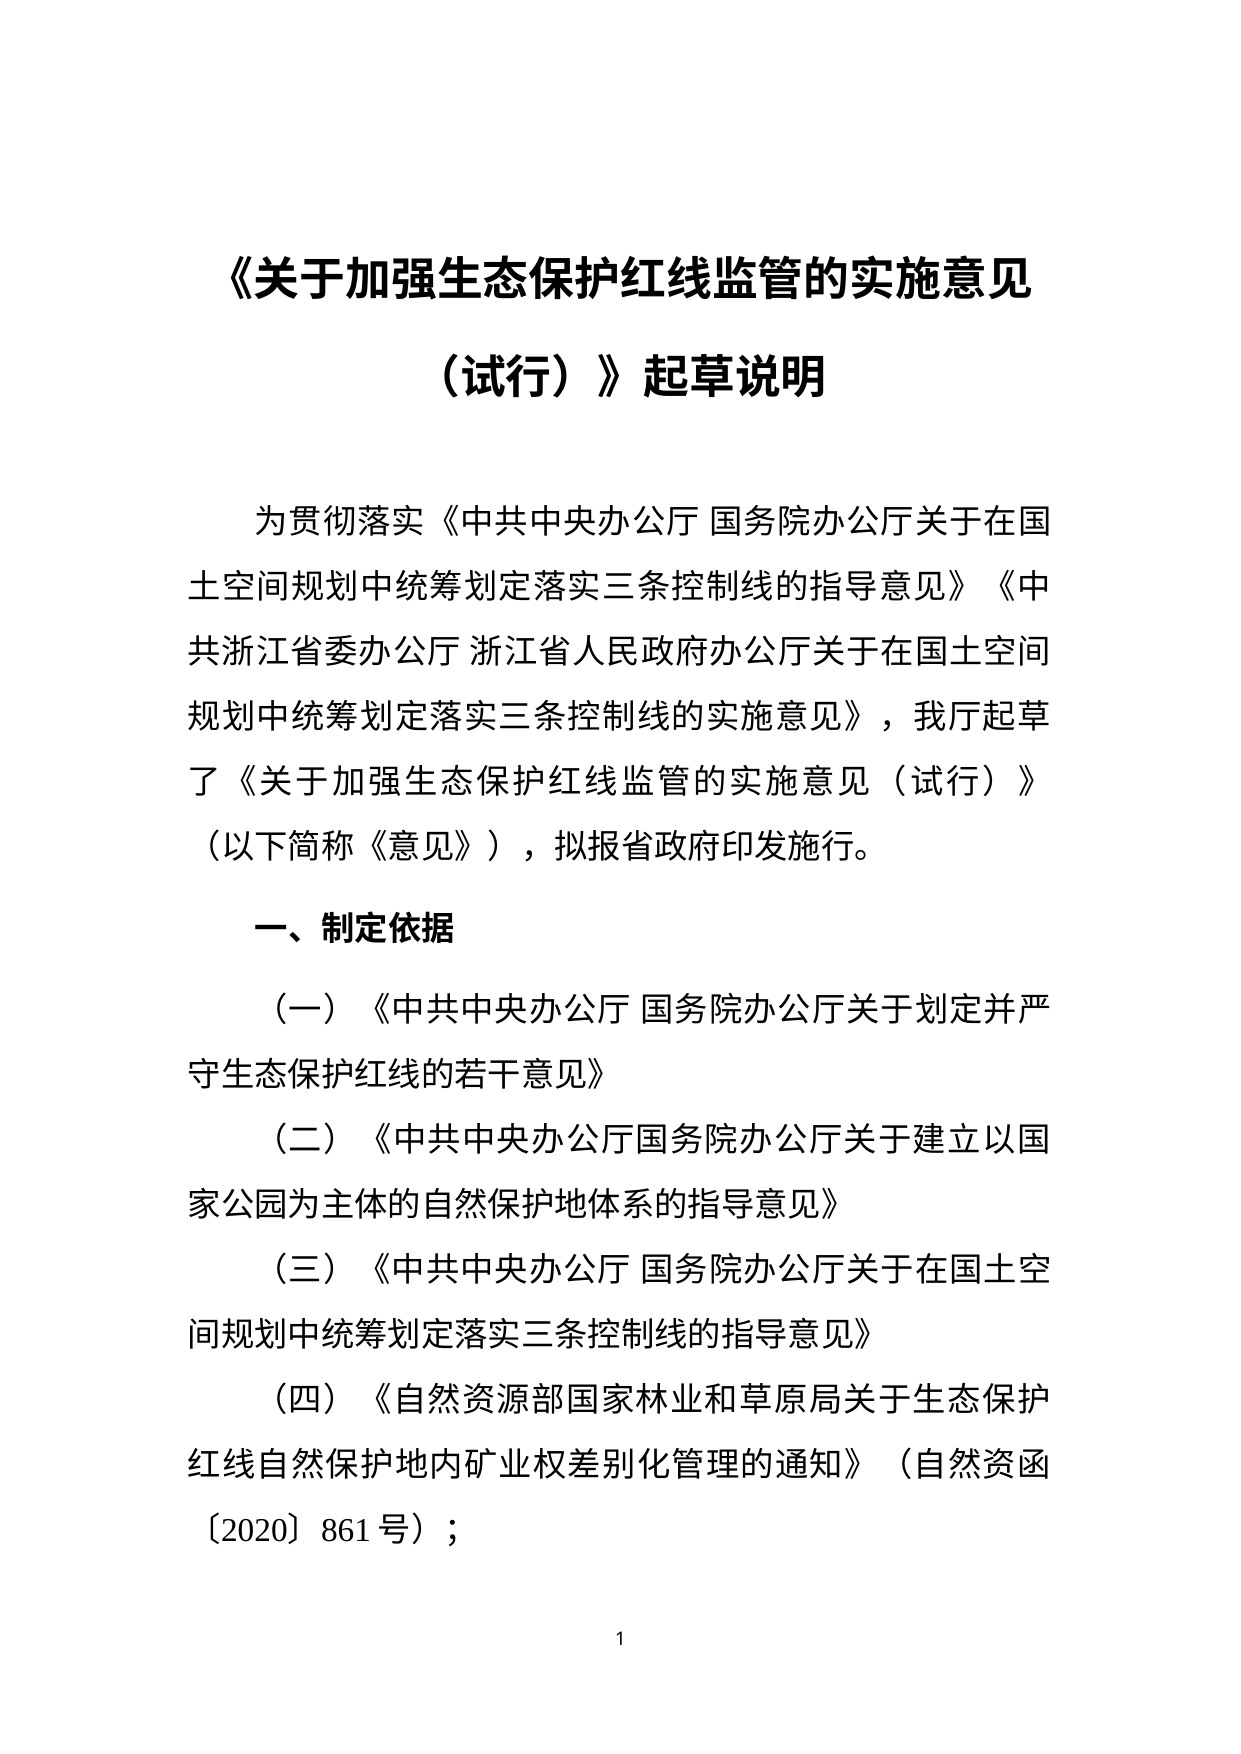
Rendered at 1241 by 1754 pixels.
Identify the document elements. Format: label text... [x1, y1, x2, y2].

text （三）《中共中央办公厅 国务院办公厅关于在国土空间规划中统筹划定落实三条控制线的指导意见》 [187, 1234, 1053, 1364]
text 《关于加强生态保护红线监管的实施意见（试行）》起草说明 [187, 227, 1053, 422]
text （四）《自然资源部国家林业和草原局关于生态保护红线自然保护地内矿业权差别化管理的通知》（自然资函〔2020〕861号）； [187, 1364, 1053, 1559]
text 为贯彻落实《中共中央办公厅 国务院办公厅关于在国土空间规划中统筹划定落实三条控制线的指导意见》《中共浙江省委办公厅 浙江省人民政府办公厅关于在国土空间规划中统筹划定落实三条控制线的实施意见》，我厅起草了《关于加强生态保护红线监管的实施意见（试行）》（以下简称《意见》），拟报省政府印发施行。 [187, 487, 1053, 877]
text （一）《中共中央办公厅 国务院办公厅关于划定并严守生态保护红线的若干意见》 [187, 974, 1053, 1104]
text （二）《中共中央办公厅国务院办公厅关于建立以国家公园为主体的自然保护地体系的指导意见》 [187, 1104, 1053, 1234]
subtitle 一、制定依据 [187, 893, 1053, 958]
